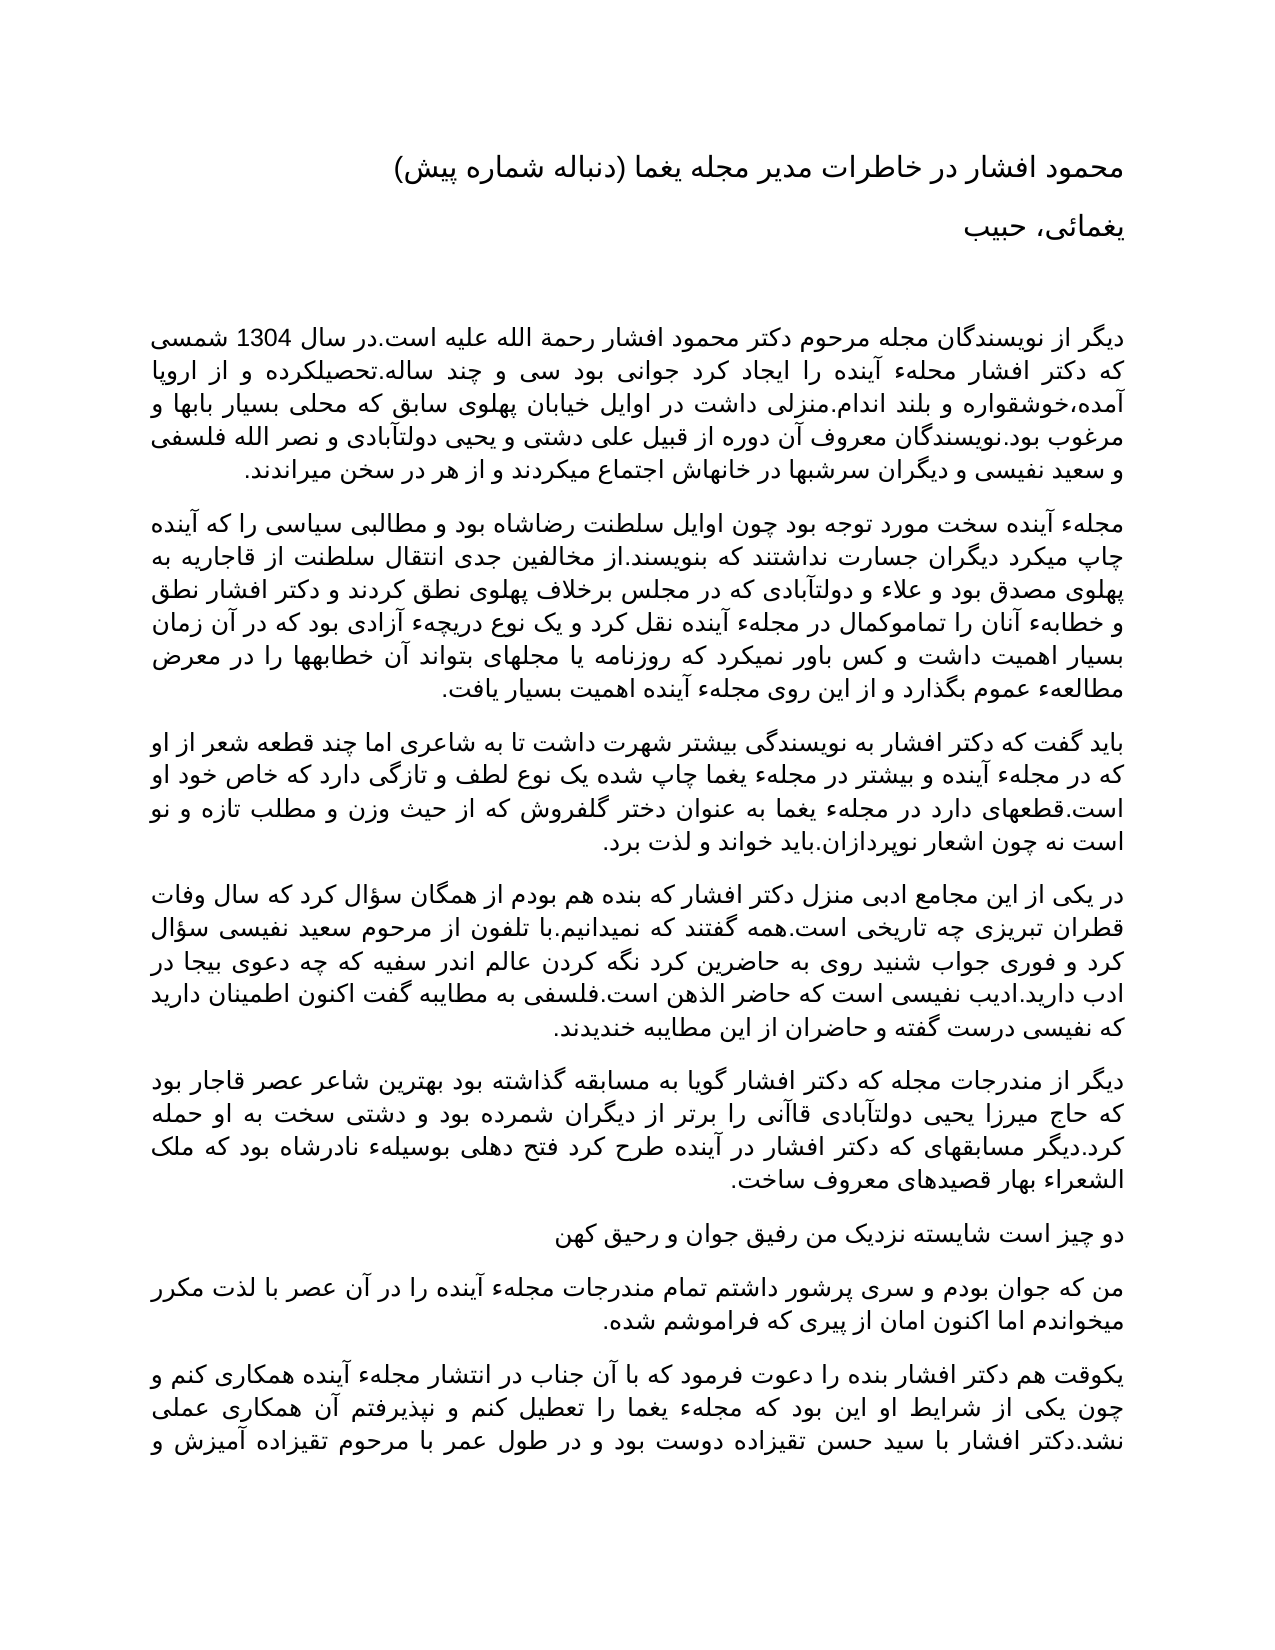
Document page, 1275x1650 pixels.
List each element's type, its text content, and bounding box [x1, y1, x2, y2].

text باید گفت که دکتر افشار به نویسندگی بیشتر شهرت داشت تا به شاعری اما چند قطعه شعر از او که در مجلهء آینده و بیشتر در مجلهء یغما چاپ شده یک نوع لطف‏ و تازگی دارد که خاص خود او است.قطعه‏ای دارد در مجلهء یغما به عنوان دختر گل‏فروش که از حیث وزن و مطلب تازه و نو است نه چون اشعار نوپردازان.باید خواند و لذت برد. [150, 727, 1125, 855]
text مجلهء آینده سخت مورد توجه بود چون اوایل سلطنت رضاشاه بود و مطالبی‏ سیاسی را که آینده چاپ می‏کرد دیگران جسارت نداشتند که بنویسند.از مخالفین‏ جدی انتقال سلطنت از قاجاریه به پهلوی مصدق بود و علاء و دولت‏آبادی که در مجلس‏ برخلاف پهلوی نطق کردند و دکتر افشار نطق و خطابهء آنان را تمام‏وکمال در مجلهء آینده نقل کرد و یک نوع دریچهء آزادی بود که در آن زمان بسیار اهمیت داشت و کس باور نمی‏کرد که روزنامه یا مجله‏ای بتواند آن خطابه‏ها را در معرض مطالعهء عموم بگذارد و از این روی مجلهء آینده اهمیت بسیار یافت. [150, 508, 1125, 702]
text محمود افشار در خاطرات مدیر مجله یغما (دنباله شماره پیش) [150, 150, 1125, 183]
text دیگر از نویسندگان مجله مرحوم دکتر محمود افشار رحمة الله علیه است.در سال 1304 شمسی که دکتر افشار محلهء آینده را ایجاد کرد جوانی بود سی و چند ساله.تحصیل‏کرده و از اروپا آمده،خوش‏قواره و بلند اندام.منزلی داشت در اوایل‏ خیابان پهلوی سابق که محلی بسیار بابها و مرغوب بود.نویسندگان معروف آن دوره‏ از قبیل علی دشتی و یحیی دولت‏آبادی و نصر الله فلسفی و سعید نفیسی و دیگران‏ سرشب‏ها در خانه‏اش اجتماع می‏کردند و از هر در سخن می‏راندند. [150, 323, 1125, 483]
text من که جوان بودم و سری پرشور داشتم تمام مندرجات مجلهء آینده را در آن عصر با لذت مکرر می‏خواندم اما اکنون امان از پیری که فراموشم شده. [150, 1273, 1125, 1335]
text در یکی از این مجامع ادبی منزل دکتر افشار که بنده هم بودم از همگان سؤال‏ کرد که سال وفات قطران تبریزی چه تاریخی است.همه گفتند که نمی‏دانیم.با تلفون‏ از مرحوم سعید نفیسی سؤال کرد و فوری جواب شنید روی به حاضرین کرد نگه کردن عالم اندر سفیه که چه دعوی بی‏جا در ادب دارید.ادیب نفیسی است که حاضر الذهن‏ است.فلسفی به مطایبه گفت اکنون اطمینان دارید که نفیسی درست گفته و حاضران‏ از این مطایبه خندیدند. [150, 880, 1125, 1041]
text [150, 1360, 1125, 1455]
text دو چیز است شایسته نزدیک من‏ رفیق جوان و رحیق کهن [150, 1219, 1125, 1248]
text یغمائی، حبیب [150, 209, 1125, 243]
text دیگر از مندرجات مجله که دکتر افشار گویا به مسابقه گذاشته بود بهترین‏ شاعر عصر قاجار بود که حاج میرزا یحیی دولت‏آبادی قاآنی را برتر از دیگران شمرده‏ بود و دشتی سخت به او حمله کرد.دیگر مسابقه‏ای که دکتر افشار در آینده طرح‏ کرد فتح دهلی بوسیلهء نادرشاه بود که ملک الشعراء بهار قصیده‏ای معروف ساخت. [150, 1066, 1125, 1194]
